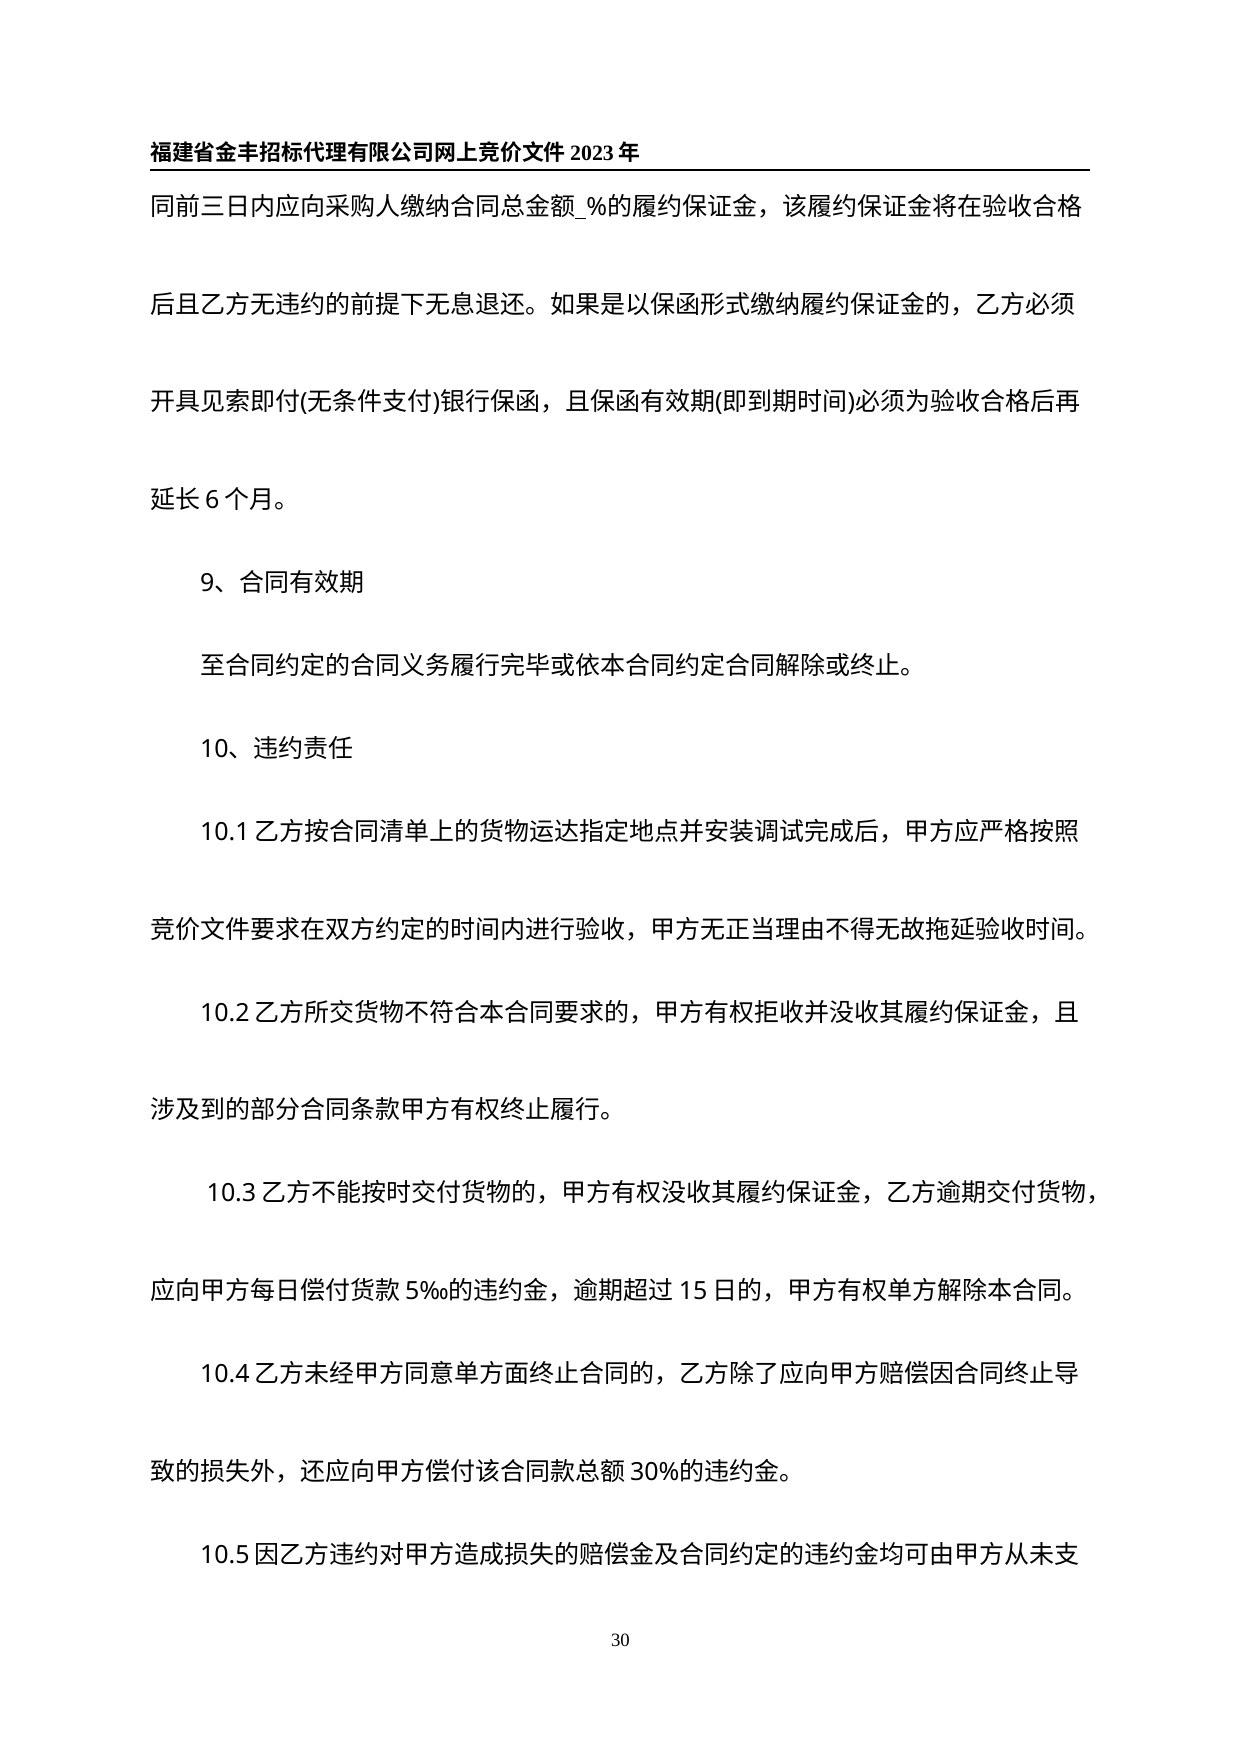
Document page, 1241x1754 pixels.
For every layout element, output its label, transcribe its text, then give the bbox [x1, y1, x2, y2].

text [150, 172, 1090, 530]
text 9、合同有效期 [150, 548, 1090, 613]
text 10.3乙方不能按时交付货物的，甲方有权没收其履约保证金，乙方逾期交付货物，应向甲方每日偿付货款5‰的违约金，逾期超过15日的，甲方有权单方解除本合同。 [150, 1158, 1090, 1321]
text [150, 1520, 1090, 1585]
text 10.2乙方所交货物不符合本合同要求的，甲方有权拒收并没收其履约保证金，且涉及到的部分合同条款甲方有权终止履行。 [150, 978, 1090, 1140]
text 10、违约责任 [150, 714, 1090, 779]
text 10.4乙方未经甲方同意单方面终止合同的，乙方除了应向甲方赔偿因合同终止导致的损失外，还应向甲方偿付该合同款总额30%的违约金。 [150, 1339, 1090, 1502]
text 至合同约定的合同义务履行完毕或依本合同约定合同解除或终止。 [150, 631, 1090, 696]
text 10.1乙方按合同清单上的货物运达指定地点并安装调试完成后，甲方应严格按照竞价文件要求在双方约定的时间内进行验收，甲方无正当理由不得无故拖延验收时间。 [150, 797, 1090, 960]
